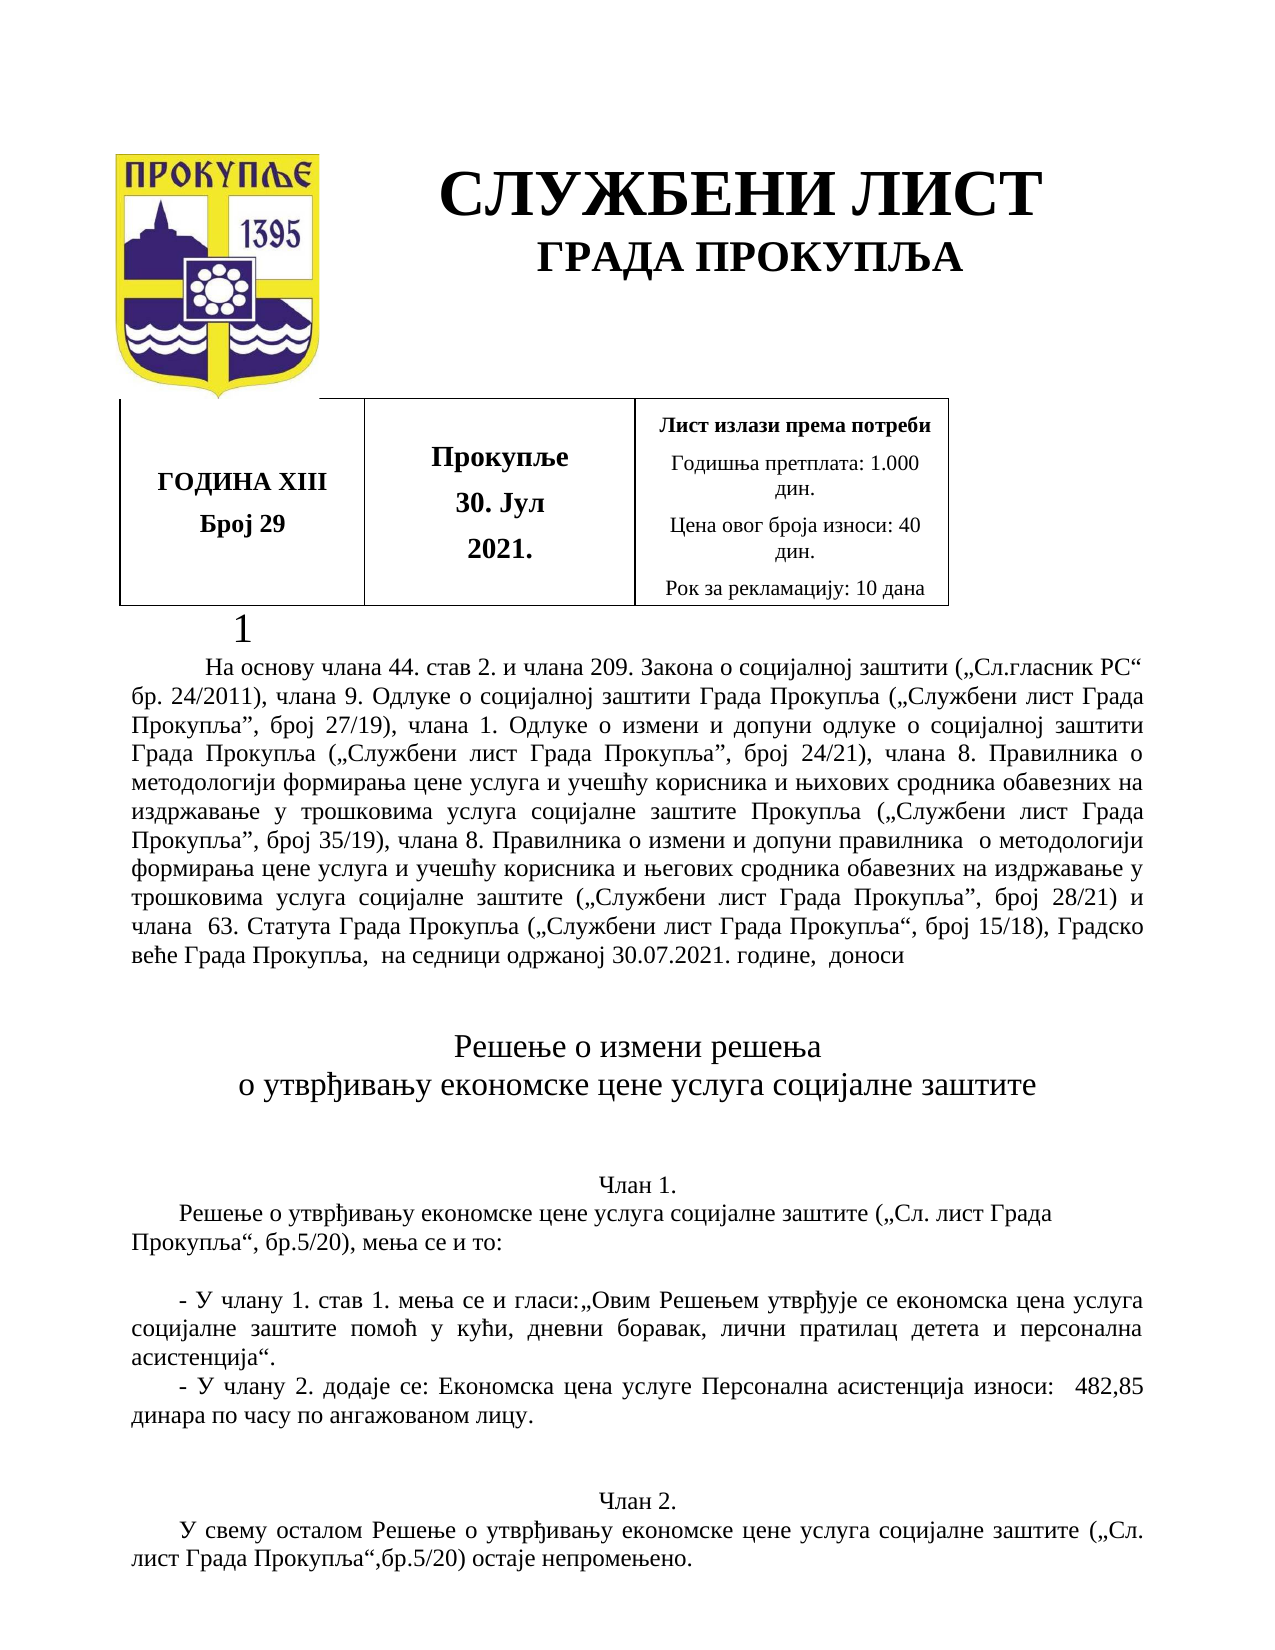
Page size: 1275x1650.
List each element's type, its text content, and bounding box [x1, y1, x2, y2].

text ГРАДА ПРОКУПЉА [356, 230, 1144, 280]
text Решење о утврђивању економске цене услуга социјалне заштите („Сл. лист Града Прокупља“, бр.5/20), мења се и то: [131, 1198, 1144, 1256]
text СЛУЖБЕНИ ЛИСТ [320, 154, 1144, 230]
table_header Лист излази према потреби Годишња претплата: 1.000 дин. Цена овог броја износи: 40 дин. Рок за рекламацију: 10 дана [636, 399, 948, 605]
text - У члану 1. став 1. мења се и гласи:„Овим Решењем утврђује се економска цена услуга социјалне заштите помоћ у кући, дневни боравак, лични пратилац детета и персонална асистенција“. [131, 1285, 1144, 1371]
text У свему осталом Решење о утврђивању економске цене услуга социјалне заштите („Сл. лист Града Прокупља“,бр.5/20) остаје непромењено. [131, 1515, 1144, 1572]
table_header ГОДИНА XIII Број 29 [121, 399, 364, 605]
text Решење о измени решења [131, 1026, 1144, 1064]
text 1 [158, 606, 1144, 652]
text о утврђивању економске цене услуга социјалне заштите [131, 1064, 1144, 1103]
table_header Прокупље 30. Јул 2021. [365, 399, 634, 605]
text - У члану 2. додаје се: Економска цена услуге Персонална асистенција износи: 482,85 динара по часу по ангажованом лицу. [131, 1371, 1144, 1428]
text Члан 2. [131, 1486, 1144, 1515]
text На основу члана 44. став 2. и члана 209. Закона о социјалној заштити („Сл.гласник РС“ бр. 24/2011), члана 9. Одлуке о социјалној заштити Града Прокупља („Службени лист Града Прокупља”, број 27/19), члана 1. Одлуке о измени и допуни одлуке о социјалној заштити Града Прокупља („Службени лист Града Прокупља”, број 24/21), члана 8. Правилника о методологији формирања цене услуга и учешћу корисника и њихових сродника обавезних на издржавање у трошковима услуга социјалне заштите Прокупља („Службени лист Града Прокупља”, број 35/19), члана 8. Правилника о измени и допуни правилника о методологији формирања цене услуга и учешћу корисника и његових сродника обавезних на издржавање у трошковима услуга социјалне заштите („Службени лист Града Прокупља”, број 28/21) и члана 63. Статута Града Прокупља („Службени лист Града Прокупља“, број 15/18), Градско веће Града Прокупља, на седници одржаној 30.07.2021. године, доноси [131, 652, 1144, 968]
text Члан 1. [131, 1170, 1144, 1198]
picture [115, 154, 320, 399]
